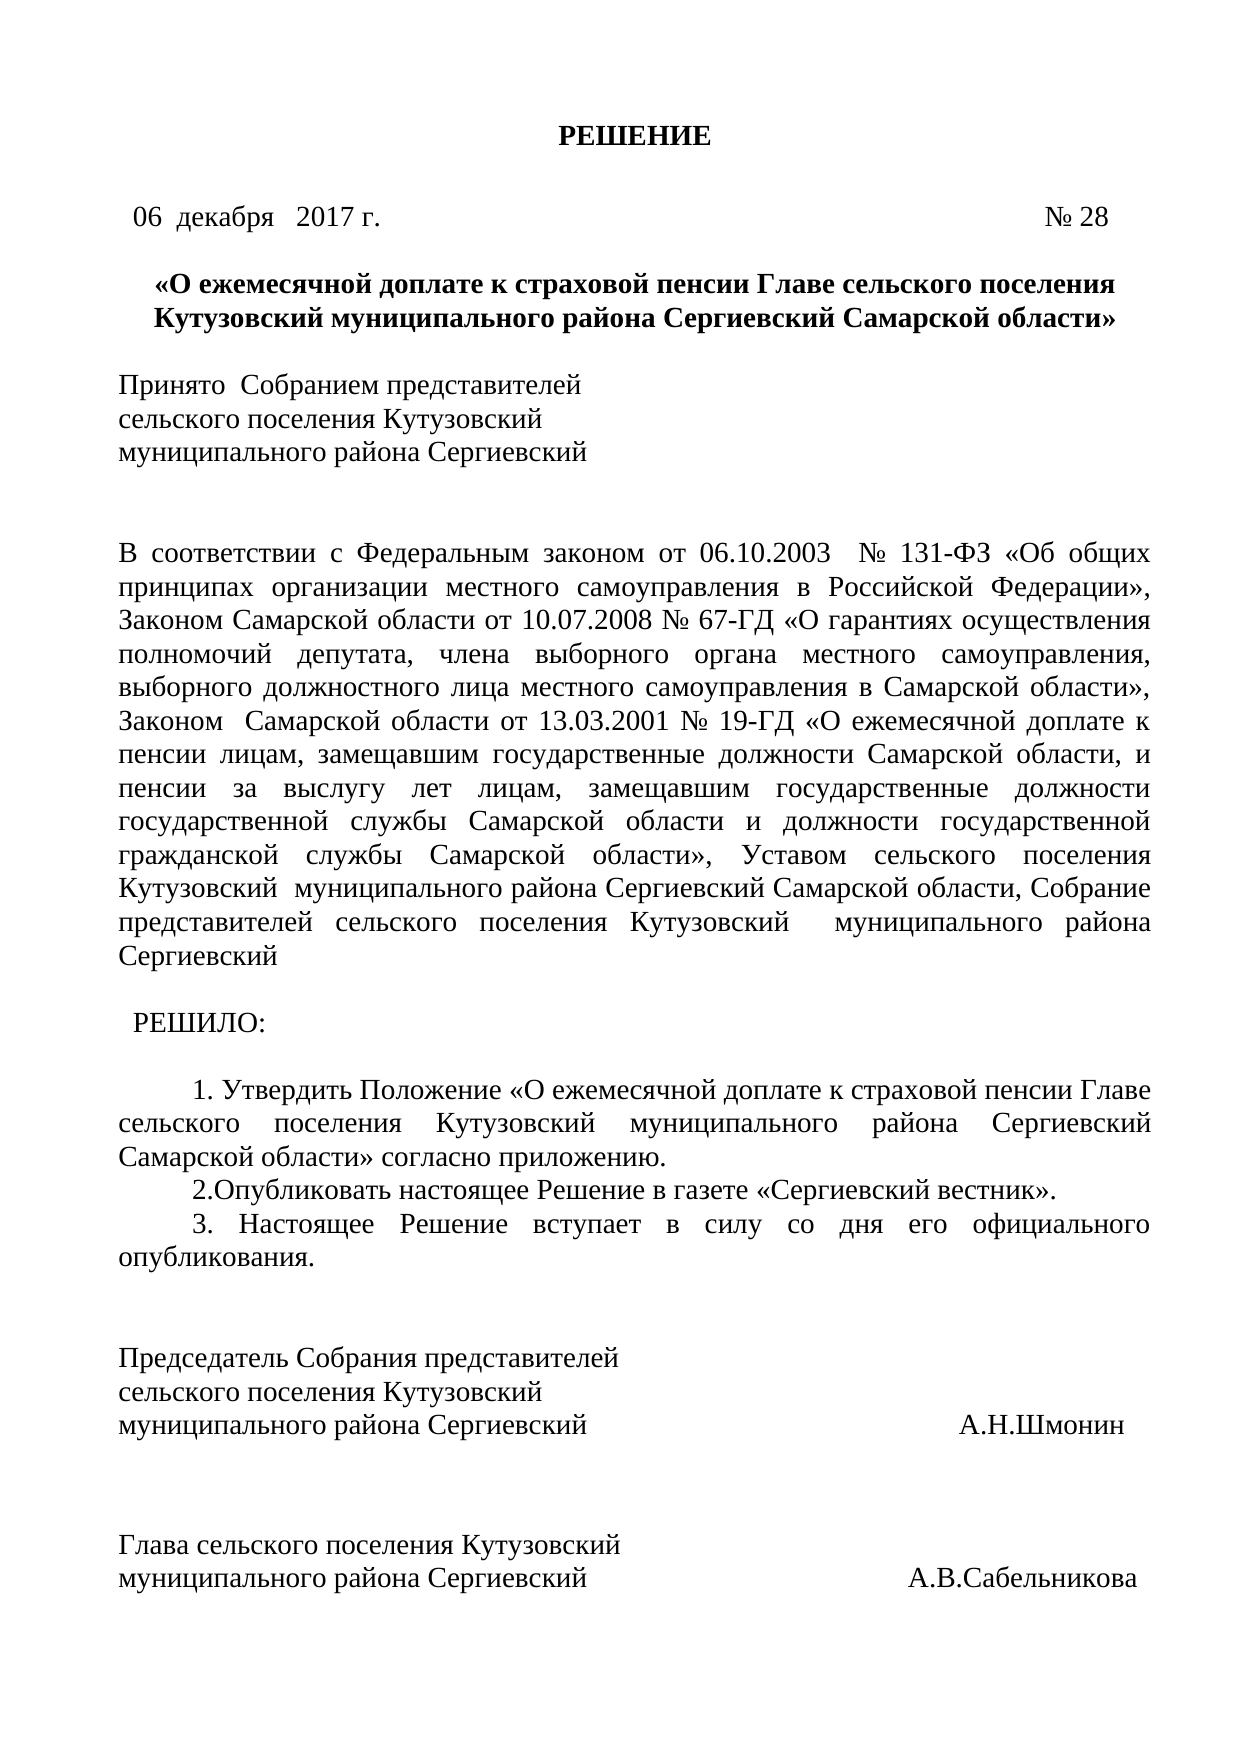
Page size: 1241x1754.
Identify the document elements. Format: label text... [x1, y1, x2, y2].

text 2.Опубликовать настоящее Решение в газете «Сергиевский вестник». [118, 1172, 1152, 1206]
text 3. Настоящее Решение вступает в силу со дня его официального опубликования. [118, 1206, 1152, 1273]
text Председатель Собрания представителей [118, 1340, 1152, 1374]
text Принято Собранием представителей [118, 367, 1152, 401]
text В соответствии с Федеральным законом от 06.10.2003 № 131-ФЗ «Об общих принципах организации местного самоуправления в Российской Федерации», Законом Самарской области от 10.07.2008 № 67-ГД «О гарантиях осуществления полномочий депутата, члена выборного органа местного самоуправления, выборного должностного лица местного самоуправления в Самарской области», Законом Самарской области от 13.03.2001 № 19-ГД «О ежемесячной доплате к пенсии лицам, замещавшим государственные должности Самарской области, и пенсии за выслугу лет лицам, замещавшим государственные должности государственной службы Самарской области и должности государственной гражданской службы Самарской области», Уставом сельского поселения Кутузовский муниципального района Сергиевский Самарской области, Собрание представителей сельского поселения Кутузовский муниципального района Сергиевский [118, 535, 1152, 971]
text 06 декабря 2017 г. № 28 [118, 199, 1152, 233]
text муниципального района Сергиевский [118, 434, 1152, 468]
text РЕШЕНИЕ [118, 118, 1152, 152]
text муниципального района Сергиевский А.В.Сабельникова [118, 1561, 1152, 1594]
text РЕШИЛО: [118, 1005, 1152, 1038]
text 1. Утвердить Положение «О ежемесячной доплате к страховой пенсии Главе сельского поселения Кутузовский муниципального района Сергиевский Самарской области» согласно приложению. [118, 1072, 1152, 1172]
text сельского поселения Кутузовский [118, 1374, 1152, 1407]
text муниципального района Сергиевский А.Н.Шмонин [118, 1407, 1152, 1441]
text Глава сельского поселения Кутузовский [118, 1527, 1152, 1561]
text сельского поселения Кутузовский [118, 401, 1152, 434]
text «О ежемесячной доплате к страховой пенсии Главе сельского поселения Кутузовский муниципального района Сергиевский Самарской области» [118, 267, 1152, 334]
